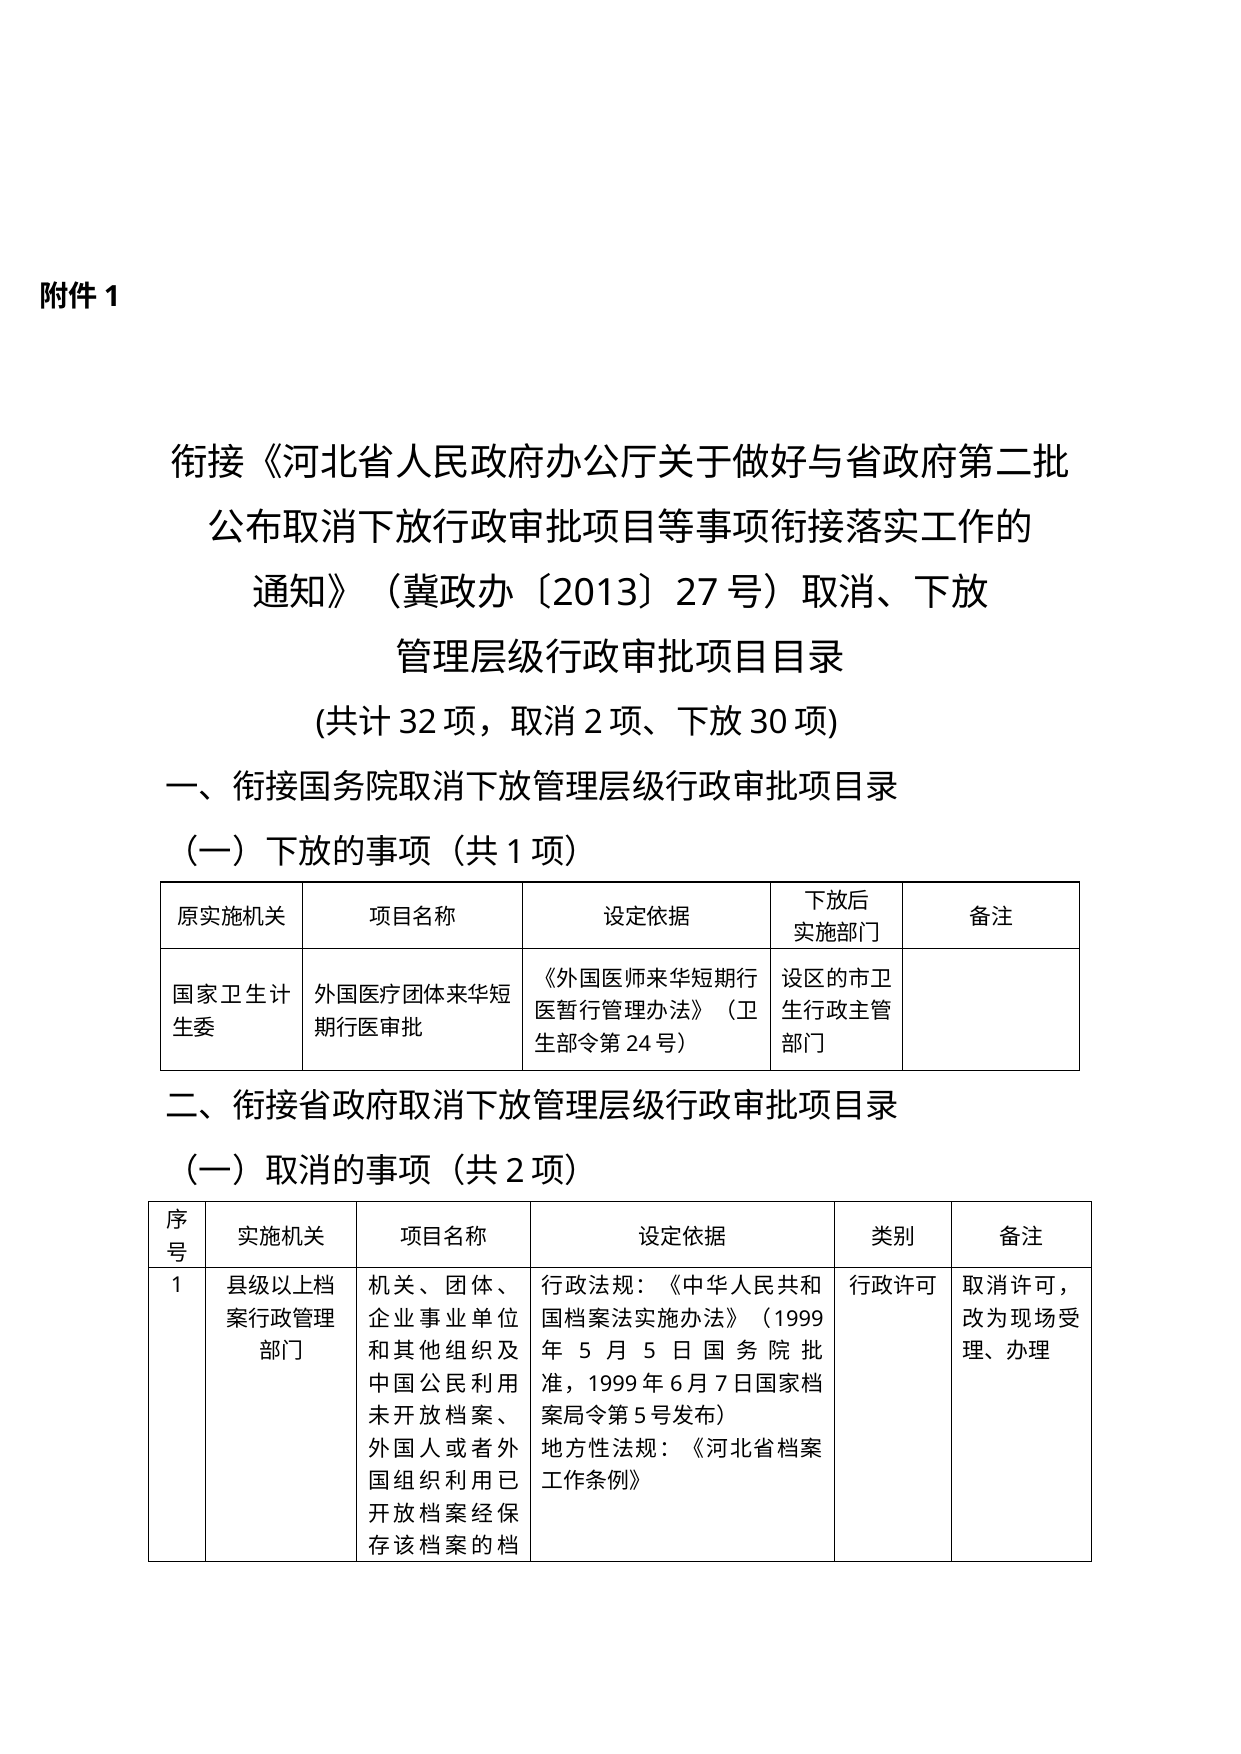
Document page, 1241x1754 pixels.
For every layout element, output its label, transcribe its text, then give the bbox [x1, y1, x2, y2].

table_header 项目名称 [303, 883, 522, 947]
table_header 下放后 实施部门 [771, 883, 902, 947]
table_header 备注 [903, 883, 1079, 947]
text （一）取消的事项（共2项） [165, 1136, 1075, 1201]
table_header 设定依据 [531, 1202, 834, 1267]
table_header 序号 [149, 1202, 205, 1267]
table_cell [903, 949, 1079, 1070]
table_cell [531, 1268, 834, 1561]
table_cell 1 [149, 1268, 205, 1561]
table_cell 县级以上档案行政管理部门 [206, 1268, 356, 1561]
table_cell 国家卫生计生委 [161, 949, 302, 1070]
text 二、衔接省政府取消下放管理层级行政审批项目录 [165, 1071, 1075, 1136]
table_header 类别 [835, 1202, 951, 1267]
text 管理层级行政审批项目目录 [165, 621, 1075, 686]
table_cell 行政许可 [835, 1268, 951, 1561]
text (共计32项，取消2项、下放30项) [165, 686, 1075, 751]
table_header 备注 [952, 1202, 1091, 1267]
table_header 项目名称 [357, 1202, 530, 1267]
table_header 原实施机关 [161, 883, 302, 947]
table_cell 取消许可，改为现场受理、办理 [952, 1268, 1091, 1561]
text 衔接《河北省人民政府办公厅关于做好与省政府第二批公布取消下放行政审批项目等事项衔接落实工作的 [165, 426, 1075, 556]
table_cell 设区的市卫生行政主管部门 [771, 949, 902, 1070]
table_cell 外国医疗团体来华短期行医审批 [303, 949, 522, 1070]
text 通知》（冀政办〔2013〕27号）取消、下放 [165, 556, 1075, 621]
table_header 设定依据 [523, 883, 770, 947]
table_cell 《外国医师来华短期行医暂行管理办法》（卫生部令第24号） [523, 949, 770, 1070]
table_header 实施机关 [206, 1202, 356, 1267]
text （一）下放的事项（共1项） [165, 816, 1075, 881]
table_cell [357, 1268, 530, 1561]
text 一、衔接国务院取消下放管理层级行政审批项目录 [165, 751, 1075, 816]
